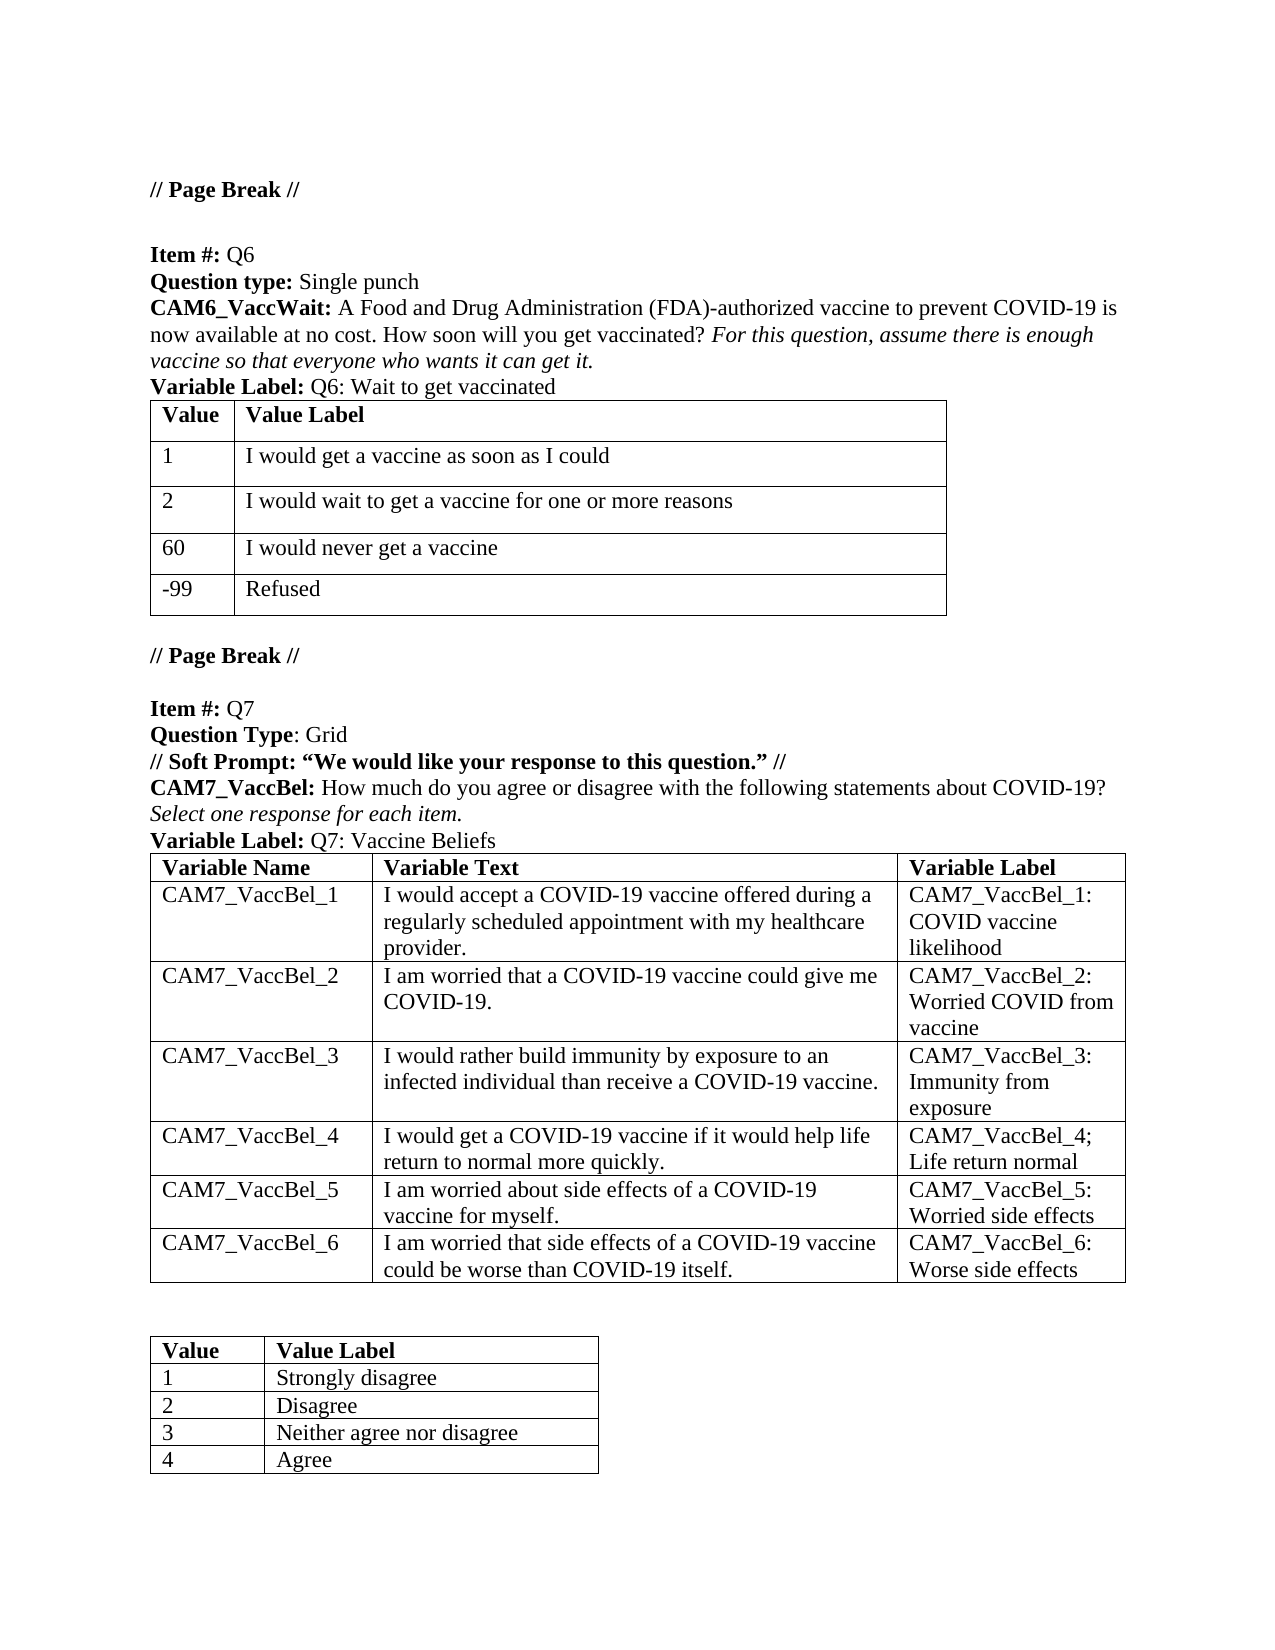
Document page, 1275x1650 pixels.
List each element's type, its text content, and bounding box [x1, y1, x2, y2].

table_cell CAM7_VaccBel_1 [151, 882, 372, 961]
text Variable Label: Q6: Wait to get vaccinated [150, 373, 1125, 400]
table_cell CAM7_VaccBel_5: Worried side effects [898, 1176, 1125, 1228]
table_cell CAM7_VaccBel_6: Worse side effects [898, 1229, 1125, 1282]
table_cell Neither agree nor disagree [265, 1419, 598, 1445]
table_header Value Label [235, 401, 946, 441]
table_cell CAM7_VaccBel_3: Immunity from exposure [898, 1042, 1125, 1121]
table_cell 60 [151, 534, 234, 574]
table_header Value [151, 401, 234, 441]
table_cell CAM7_VaccBel_2: Worried COVID from vaccine [898, 962, 1125, 1041]
table_cell I would wait to get a vaccine for one or more reasons [235, 487, 946, 533]
table_cell Strongly disagree [265, 1364, 598, 1391]
table_cell I am worried that side effects of a COVID-19 vaccine could be worse than COVID-19 itself. [373, 1229, 897, 1282]
table_header Variable Label [898, 854, 1125, 881]
table_cell CAM7_VaccBel_4 [151, 1122, 372, 1174]
table_cell I would get a vaccine as soon as I could [235, 442, 946, 486]
table_cell I would rather build immunity by exposure to an infected individual than receive a COVID-19 vaccine. [373, 1042, 897, 1121]
table_header Variable Name [151, 854, 372, 881]
text CAM7_VaccBel: How much do you agree or disagree with the following statements about COVID-19? Select one response for each item. [150, 774, 1125, 827]
table_cell CAM7_VaccBel_2 [151, 962, 372, 1041]
table_cell Refused [235, 575, 946, 615]
table_cell 3 [151, 1419, 264, 1445]
table_cell 2 [151, 487, 234, 533]
text Variable Label: Q7: Vaccine Beliefs [150, 827, 1125, 853]
text CAM6_VaccWait: A Food and Drug Administration (FDA)-authorized vaccine to prevent COVID-19 is now available at no cost. How soon will you get vaccinated? For this question, assume there is enough vaccine so that everyone who wants it can get it. [150, 294, 1125, 373]
table_cell CAM7_VaccBel_1: COVID vaccine likelihood [898, 882, 1125, 961]
table_cell I am worried about side effects of a COVID-19 vaccine for myself. [373, 1176, 897, 1228]
text Question Type: Grid [150, 721, 1125, 748]
table_cell I would never get a vaccine [235, 534, 946, 574]
table_cell I would get a COVID-19 vaccine if it would help life return to normal more quickly. [373, 1122, 897, 1174]
text Item #: Q6 [150, 242, 1125, 268]
table_header Variable Text [373, 854, 897, 881]
table_cell 2 [151, 1392, 264, 1418]
table_header Value Label [265, 1337, 598, 1363]
text // Page Break // [150, 176, 1125, 203]
table_cell Agree [265, 1446, 598, 1473]
text Question type: Single punch [150, 268, 1125, 294]
text // Page Break // [150, 642, 1125, 669]
table_cell I am worried that a COVID-19 vaccine could give me COVID-19. [373, 962, 897, 1041]
table_cell CAM7_VaccBel_4; Life return normal [898, 1122, 1125, 1174]
table_cell Disagree [265, 1392, 598, 1418]
text // Soft Prompt: “We would like your response to this question.” // [150, 748, 1125, 774]
table_cell CAM7_VaccBel_5 [151, 1176, 372, 1228]
table_cell 1 [151, 1364, 264, 1391]
table_cell CAM7_VaccBel_3 [151, 1042, 372, 1121]
table_cell I would accept a COVID-19 vaccine offered during a regularly scheduled appointment with my healthcare provider. [373, 882, 897, 961]
table_header Value [151, 1337, 264, 1363]
table_cell CAM7_VaccBel_6 [151, 1229, 372, 1282]
table_cell -99 [151, 575, 234, 615]
table_cell 4 [151, 1446, 264, 1473]
text Item #: Q7 [150, 695, 1125, 721]
table_cell 1 [151, 442, 234, 486]
